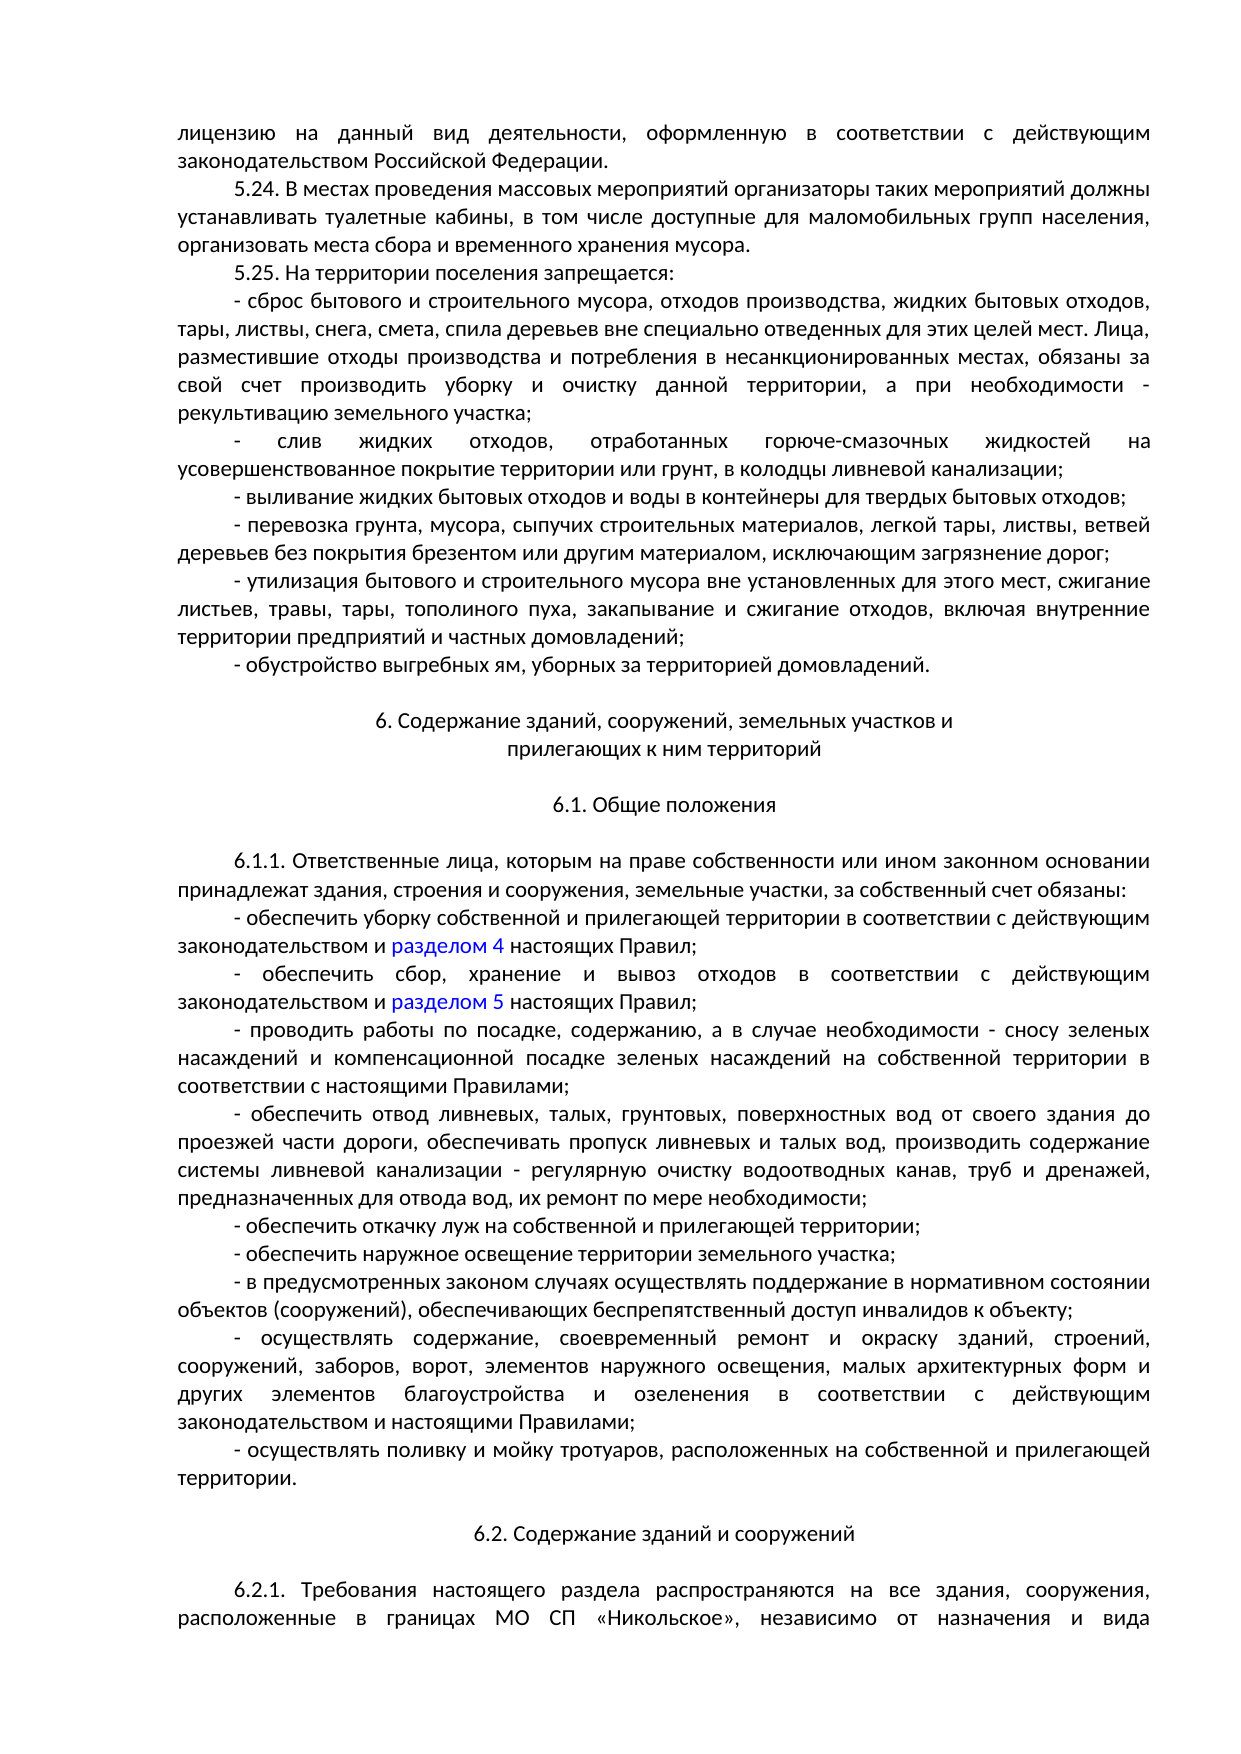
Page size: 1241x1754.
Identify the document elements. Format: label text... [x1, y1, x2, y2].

text - в предусмотренных законом случаях осуществлять поддержание в нормативном состоянии объектов (сооружений), обеспечивающих беспрепятственный доступ инвалидов к объекту; [177, 1267, 1152, 1323]
text - сброс бытового и строительного мусора, отходов производства, жидких бытовых отходов, тары, листвы, снега, смета, спила деревьев вне специально отведенных для этих целей мест. Лица, разместившие отходы производства и потребления в несанкционированных местах, обязаны за свой счет производить уборку и очистку данной территории, а при необходимости - рекультивацию земельного участка; [177, 286, 1152, 426]
text - обеспечить откачку луж на собственной и прилегающей территории; [177, 1211, 1152, 1239]
text - осуществлять поливку и мойку тротуаров, расположенных на собственной и прилегающей территории. [177, 1435, 1152, 1491]
text 6.1.1. Ответственные лица, которым на праве собственности или ином законном основании принадлежат здания, строения и сооружения, земельные участки, за собственный счет обязаны: [177, 847, 1152, 903]
text - обеспечить наружное освещение территории земельного участка; [177, 1239, 1152, 1267]
text 6.2. Содержание зданий и сооружений [177, 1519, 1152, 1547]
text - обеспечить уборку собственной и прилегающей территории в соответствии с действующим законодательством и разделом 4 настоящих Правил; [177, 903, 1152, 959]
text 5.24. В местах проведения массовых мероприятий организаторы таких мероприятий должны устанавливать туалетные кабины, в том числе доступные для маломобильных групп населения, организовать места сбора и временного хранения мусора. [177, 174, 1152, 258]
text - слив жидких отходов, отработанных горюче-смазочных жидкостей на усовершенствованное покрытие территории или грунт, в колодцы ливневой канализации; [177, 426, 1152, 482]
text - обеспечить отвод ливневых, талых, грунтовых, поверхностных вод от своего здания до проезжей части дороги, обеспечивать пропуск ливневых и талых вод, производить содержание системы ливневой канализации - регулярную очистку водоотводных канав, труб и дренажей, предназначенных для отвода вод, их ремонт по мере необходимости; [177, 1099, 1152, 1211]
text 6.1. Общие положения [177, 791, 1152, 819]
text 6. Содержание зданий, сооружений, земельных участков и [177, 707, 1152, 734]
text 5.25. На территории поселения запрещается: [177, 258, 1152, 286]
text - утилизация бытового и строительного мусора вне установленных для этого мест, сжигание листьев, травы, тары, тополиного пуха, закапывание и сжигание отходов, включая внутренние территории предприятий и частных домовладений; [177, 566, 1152, 651]
text - проводить работы по посадке, содержанию, а в случае необходимости - сносу зеленых насаждений и компенсационной посадке зеленых насаждений на собственной территории в соответствии с настоящими Правилами; [177, 1015, 1152, 1099]
text - обустройство выгребных ям, уборных за территорией домовладений. [177, 651, 1152, 678]
text - перевозка грунта, мусора, сыпучих строительных материалов, легкой тары, листвы, ветвей деревьев без покрытия брезентом или другим материалом, исключающим загрязнение дорог; [177, 510, 1152, 566]
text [177, 1575, 1152, 1631]
text - осуществлять содержание, своевременный ремонт и окраску зданий, строений, сооружений, заборов, ворот, элементов наружного освещения, малых архитектурных форм и других элементов благоустройства и озеленения в соответствии с действующим законодательством и настоящими Правилами; [177, 1323, 1152, 1435]
text - обеспечить сбор, хранение и вывоз отходов в соответствии с действующим законодательством и разделом 5 настоящих Правил; [177, 959, 1152, 1015]
text - выливание жидких бытовых отходов и воды в контейнеры для твердых бытовых отходов; [177, 482, 1152, 510]
text прилегающих к ним территорий [177, 734, 1152, 763]
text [177, 118, 1152, 174]
